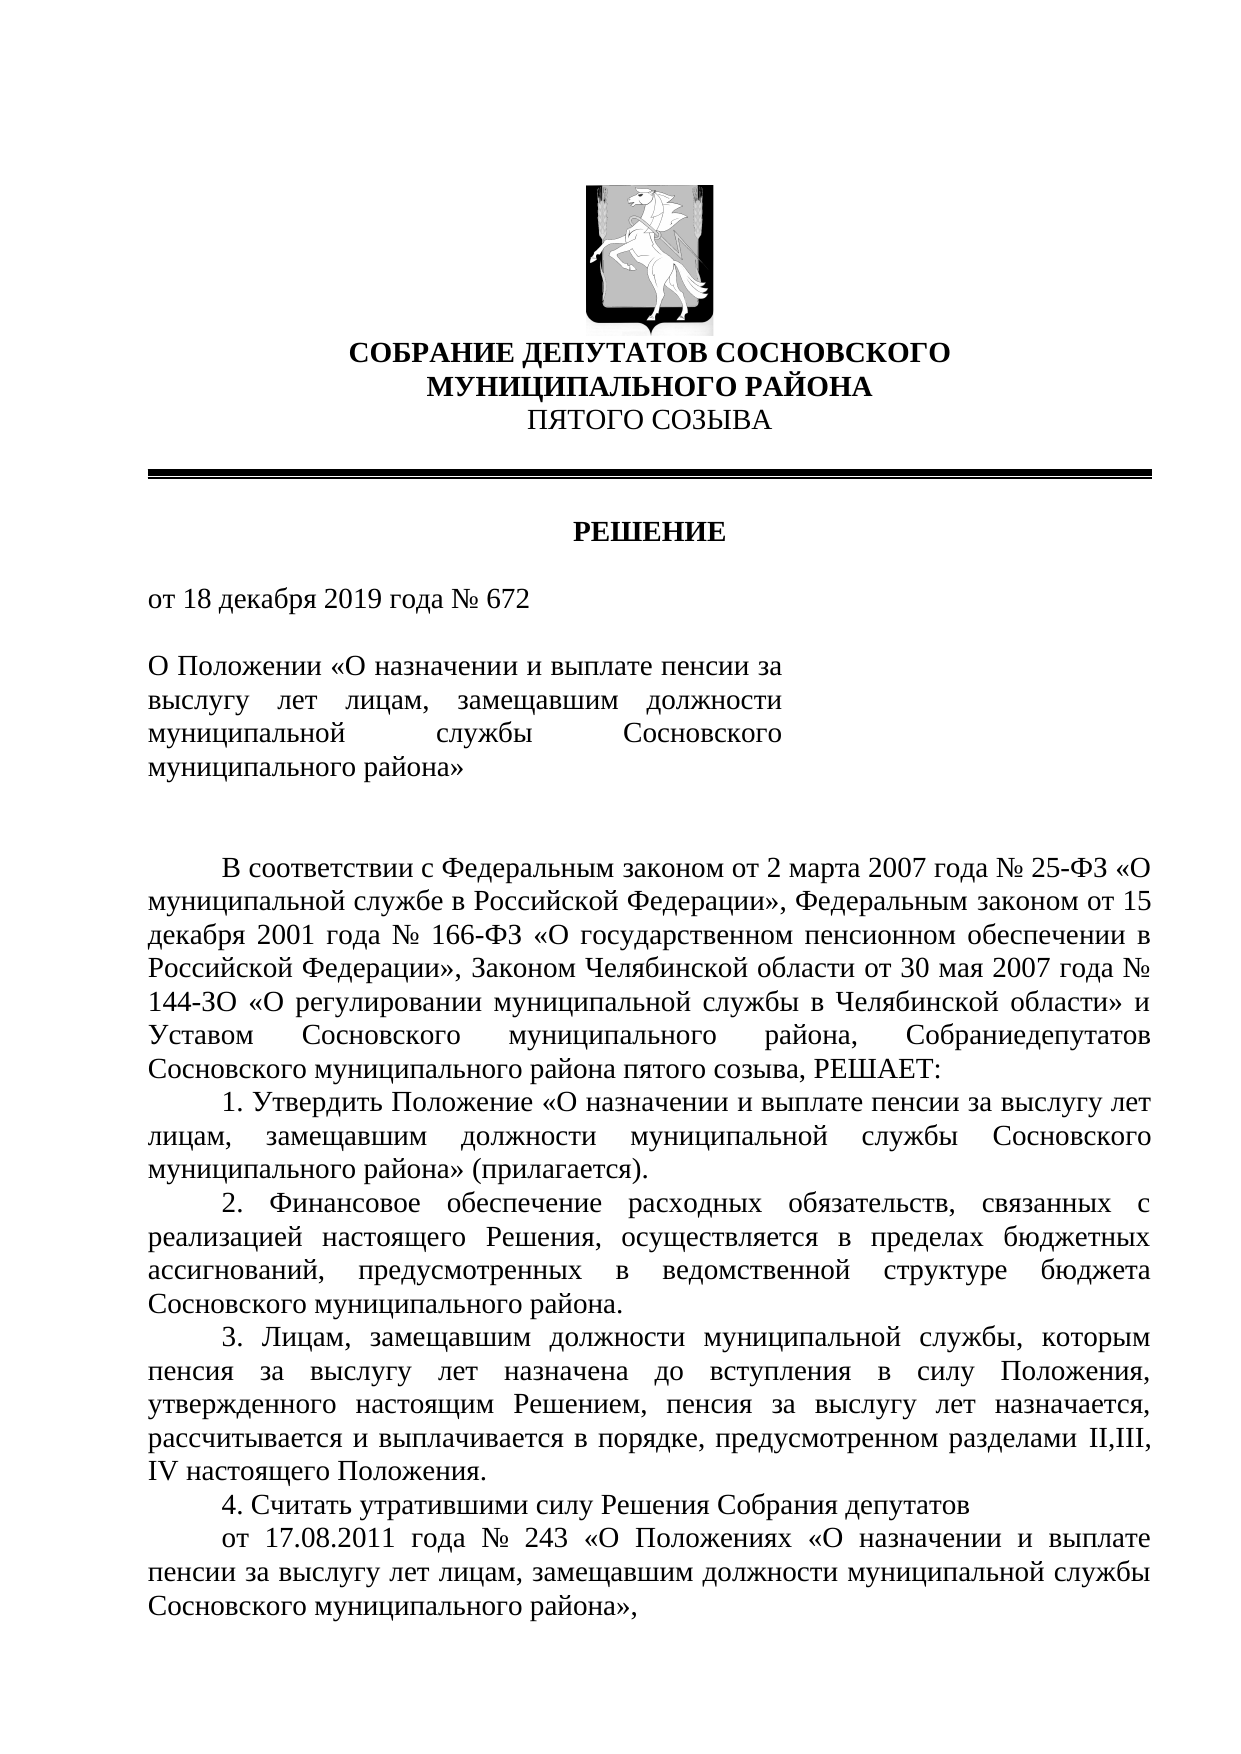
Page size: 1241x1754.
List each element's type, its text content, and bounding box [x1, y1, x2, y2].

text от 18 декабря 2019 года № 672 [148, 581, 1152, 615]
text РЕШЕНИЕ [148, 514, 1152, 548]
text СОБРАНИЕ ДЕПУТАТОВ СОСНОВСКОГО [148, 335, 1152, 369]
text 4. Считать утратившими силу Решения Собрания депутатов [148, 1487, 1152, 1521]
text В соответствии с Федеральным законом от 2 марта 2007 года № 25-ФЗ «О муниципальной службе в Российской Федерации», Федеральным законом от 15 декабря 2001 года № 166-ФЗ «О государственном пенсионном обеспечении в Российской Федерации», Законом Челябинской области от 30 мая 2007 года № 144-ЗО «О регулировании муниципальной службы в Челябинской области» и Уставом Сосновского муниципального района, Собраниедепутатов Сосновского муниципального района пятого созыва, РЕШАЕТ: [148, 850, 1152, 1084]
text 2. Финансовое обеспечение расходных обязательств, связанных с реализацией настоящего Решения, осуществляется в пределах бюджетных ассигнований, предусмотренных в ведомственной структуре бюджета Сосновского муниципального района. [148, 1185, 1152, 1319]
title О Положении «О назначении и выплате пенсии за выслугу лет лицам, замещавшим должности муниципальной службы Сосновского муниципального района» [148, 648, 782, 783]
text от 17.08.2011 года № 243 «О Положениях «О назначении и выплате пенсии за выслугу лет лицам, замещавшим должности муниципальной службы Сосновского муниципального района», [148, 1521, 1152, 1621]
picture [586, 185, 714, 336]
text 3. Лицам, замещавшим должности муниципальной службы, которым пенсия за выслугу лет назначена до вступления в силу Положения, утвержденного настоящим Решением, пенсия за выслугу лет назначается, рассчитывается и выплачивается в порядке, предусмотренном разделами II,III, IV настоящего Положения. [148, 1319, 1152, 1487]
text 1. Утвердить Положение «О назначении и выплате пенсии за выслугу лет лицам, замещавшим должности муниципальной службы Сосновского муниципального района» (прилагается). [148, 1084, 1152, 1185]
text МУНИЦИПАЛЬНОГО РАЙОНА [148, 369, 1152, 402]
text ПЯТОГО СОЗЫВА [148, 402, 1152, 436]
